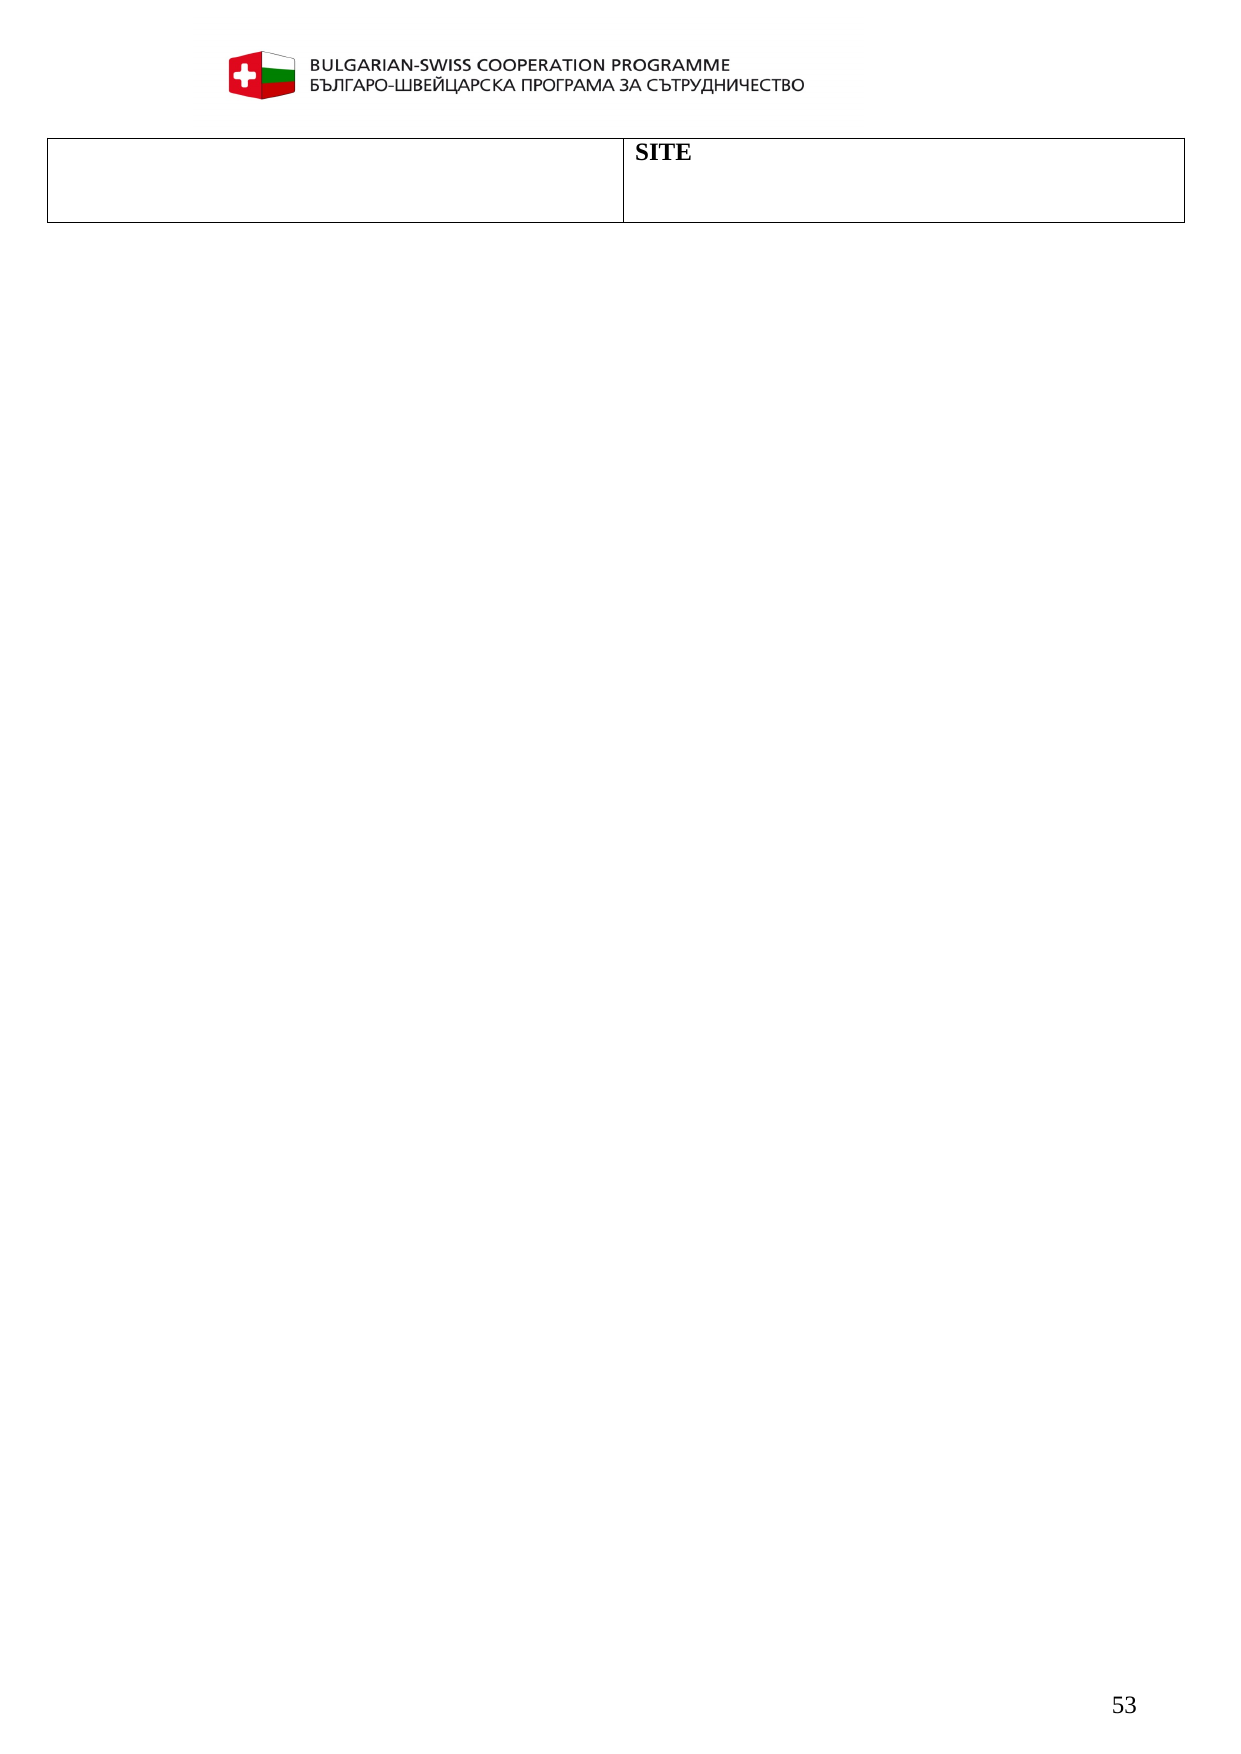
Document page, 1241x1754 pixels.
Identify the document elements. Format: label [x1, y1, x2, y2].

picture [192, 12, 865, 138]
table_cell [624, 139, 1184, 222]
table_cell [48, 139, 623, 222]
